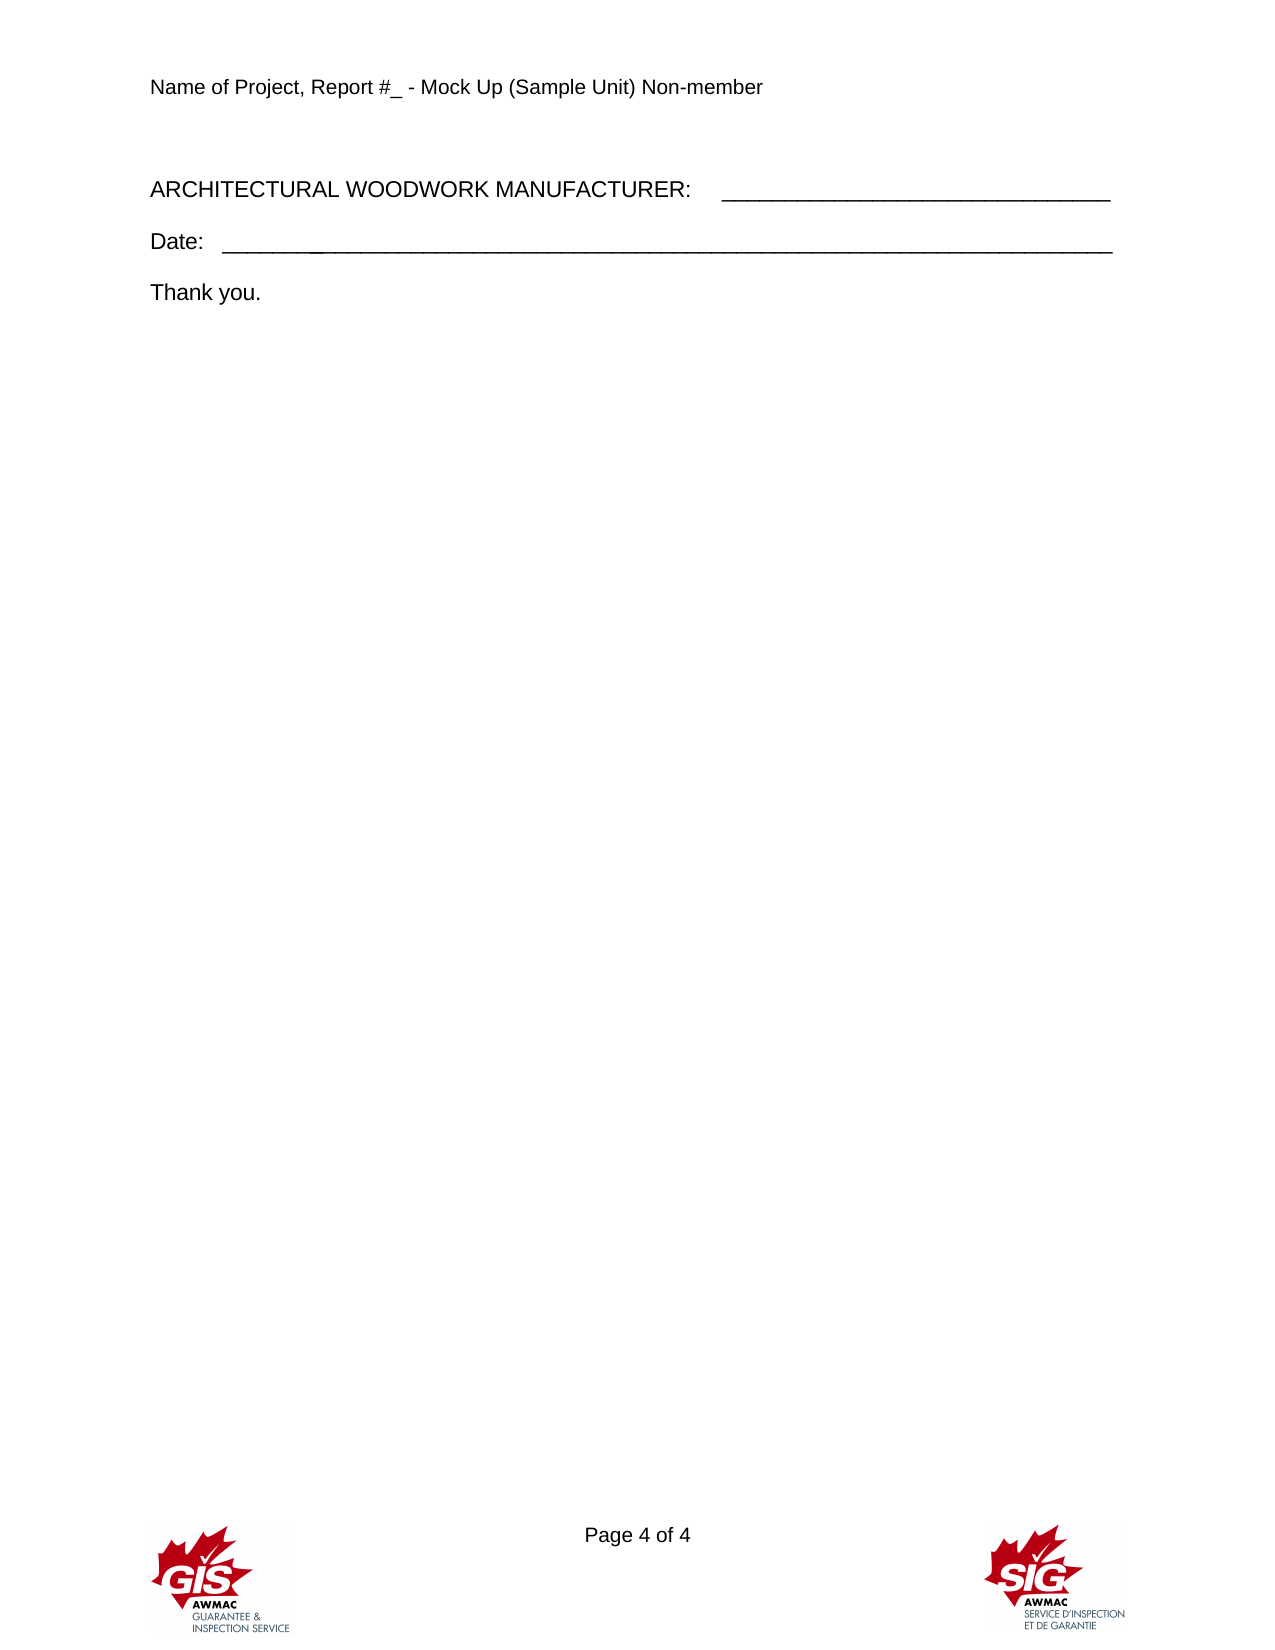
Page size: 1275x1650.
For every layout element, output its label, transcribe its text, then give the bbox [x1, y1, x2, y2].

picture [150, 1523, 297, 1636]
text Date: _______ ________________________________________________________________ [150, 228, 1125, 254]
picture [983, 1523, 1125, 1633]
text Thank you. [150, 279, 1125, 305]
text ARCHITECTURAL WOODWORK MANUFACTURER: _______________________________ [150, 176, 1125, 203]
